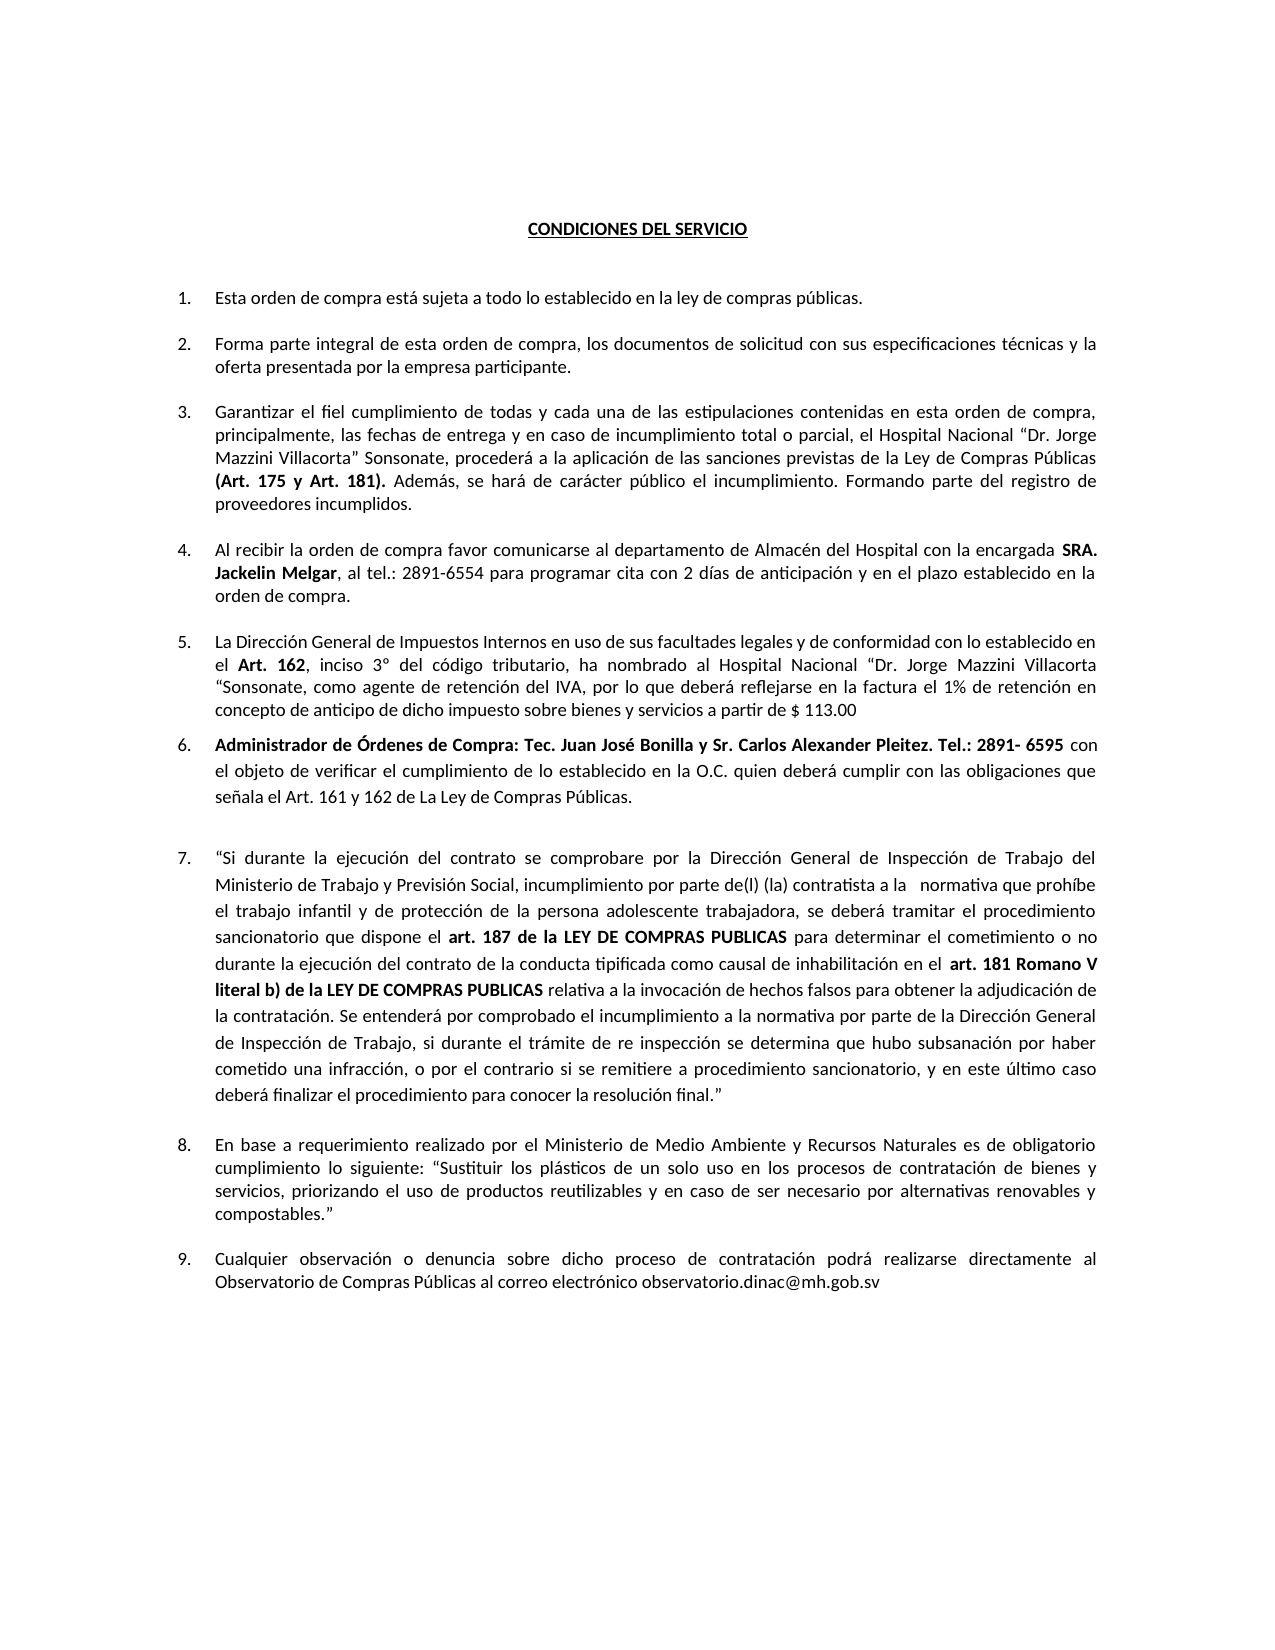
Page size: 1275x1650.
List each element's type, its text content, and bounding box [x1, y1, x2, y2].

list Cualquier observación o denuncia sobre dicho proceso de contratación podrá realizarse directamente al Observatorio de Compras Públicas al correo electrónico observatorio.dinac@mh.gob.sv [177, 1247, 1098, 1293]
list Garantizar el fiel cumplimiento de todas y cada una de las estipulaciones contenidas en esta orden de compra, principalmente, las fechas de entrega y en caso de incumplimiento total o parcial, el Hospital Nacional “Dr. Jorge Mazzini Villacorta” Sonsonate, procederá a la aplicación de las sanciones previstas de la Ley de Compras Públicas (Art. 175 y Art. 181). Además, se hará de carácter público el incumplimiento. Formando parte del registro de proveedores incumplidos. [177, 401, 1098, 515]
list Forma parte integral de esta orden de compra, los documentos de solicitud con sus especificaciones técnicas y la oferta presentada por la empresa participante. [177, 332, 1098, 378]
list La Dirección General de Impuestos Internos en uso de sus facultades legales y de conformidad con lo establecido en el Art. 162, inciso 3º del código tributario, ha nombrado al Hospital Nacional “Dr. Jorge Mazzini Villacorta “Sonsonate, como agente de retención del IVA, por lo que deberá reflejarse en la factura el 1% de retención en concepto de anticipo de dicho impuesto sobre bienes y servicios a partir de $ 113.00 [177, 630, 1098, 722]
list “Si durante la ejecución del contrato se comprobare por la Dirección General de Inspección de Trabajo del Ministerio de Trabajo y Previsión Social, incumplimiento por parte de(l) (la) contratista a la normativa que prohíbe el trabajo infantil y de protección de la persona adolescente trabajadora, se deberá tramitar el procedimiento sancionatorio que dispone el art. 187 de la LEY DE COMPRAS PUBLICAS para determinar el cometimiento o no durante la ejecución del contrato de la conducta tipificada como causal de inhabilitación en el art. 181 Romano V literal b) de la LEY DE COMPRAS PUBLICAS relativa a la invocación de hechos falsos para obtener la adjudicación de la contratación. Se entenderá por comprobado el incumplimiento a la normativa por parte de la Dirección General de Inspección de Trabajo, si durante el trámite de re inspección se determina que hubo subsanación por haber cometido una infracción, o por el contrario si se remitiere a procedimiento sancionatorio, y en este último caso deberá finalizar el procedimiento para conocer la resolución final.” [177, 846, 1098, 1107]
text CONDICIONES DEL SERVICIO [177, 217, 1098, 240]
list En base a requerimiento realizado por el Ministerio de Medio Ambiente y Recursos Naturales es de obligatorio cumplimiento lo siguiente: “Sustituir los plásticos de un solo uso en los procesos de contratación de bienes y servicios, priorizando el uso de productos reutilizables y en caso de ser necesario por alternativas renovables y compostables.” [177, 1133, 1098, 1224]
list Esta orden de compra está sujeta a todo lo establecido en la ley de compras públicas. [177, 286, 1098, 309]
list Administrador de Órdenes de Compra: Tec. Juan José Bonilla y Sr. Carlos Alexander Pleitez. Tel.: 2891- 6595 con el objeto de verificar el cumplimiento de lo establecido en la O.C. quien deberá cumplir con las obligaciones que señala el Art. 161 y 162 de La Ley de Compras Públicas. [177, 733, 1098, 809]
list Al recibir la orden de compra favor comunicarse al departamento de Almacén del Hospital con la encargada SRA. Jackelin Melgar, al tel.: 2891-6554 para programar cita con 2 días de anticipación y en el plazo establecido en la orden de compra. [177, 538, 1098, 607]
